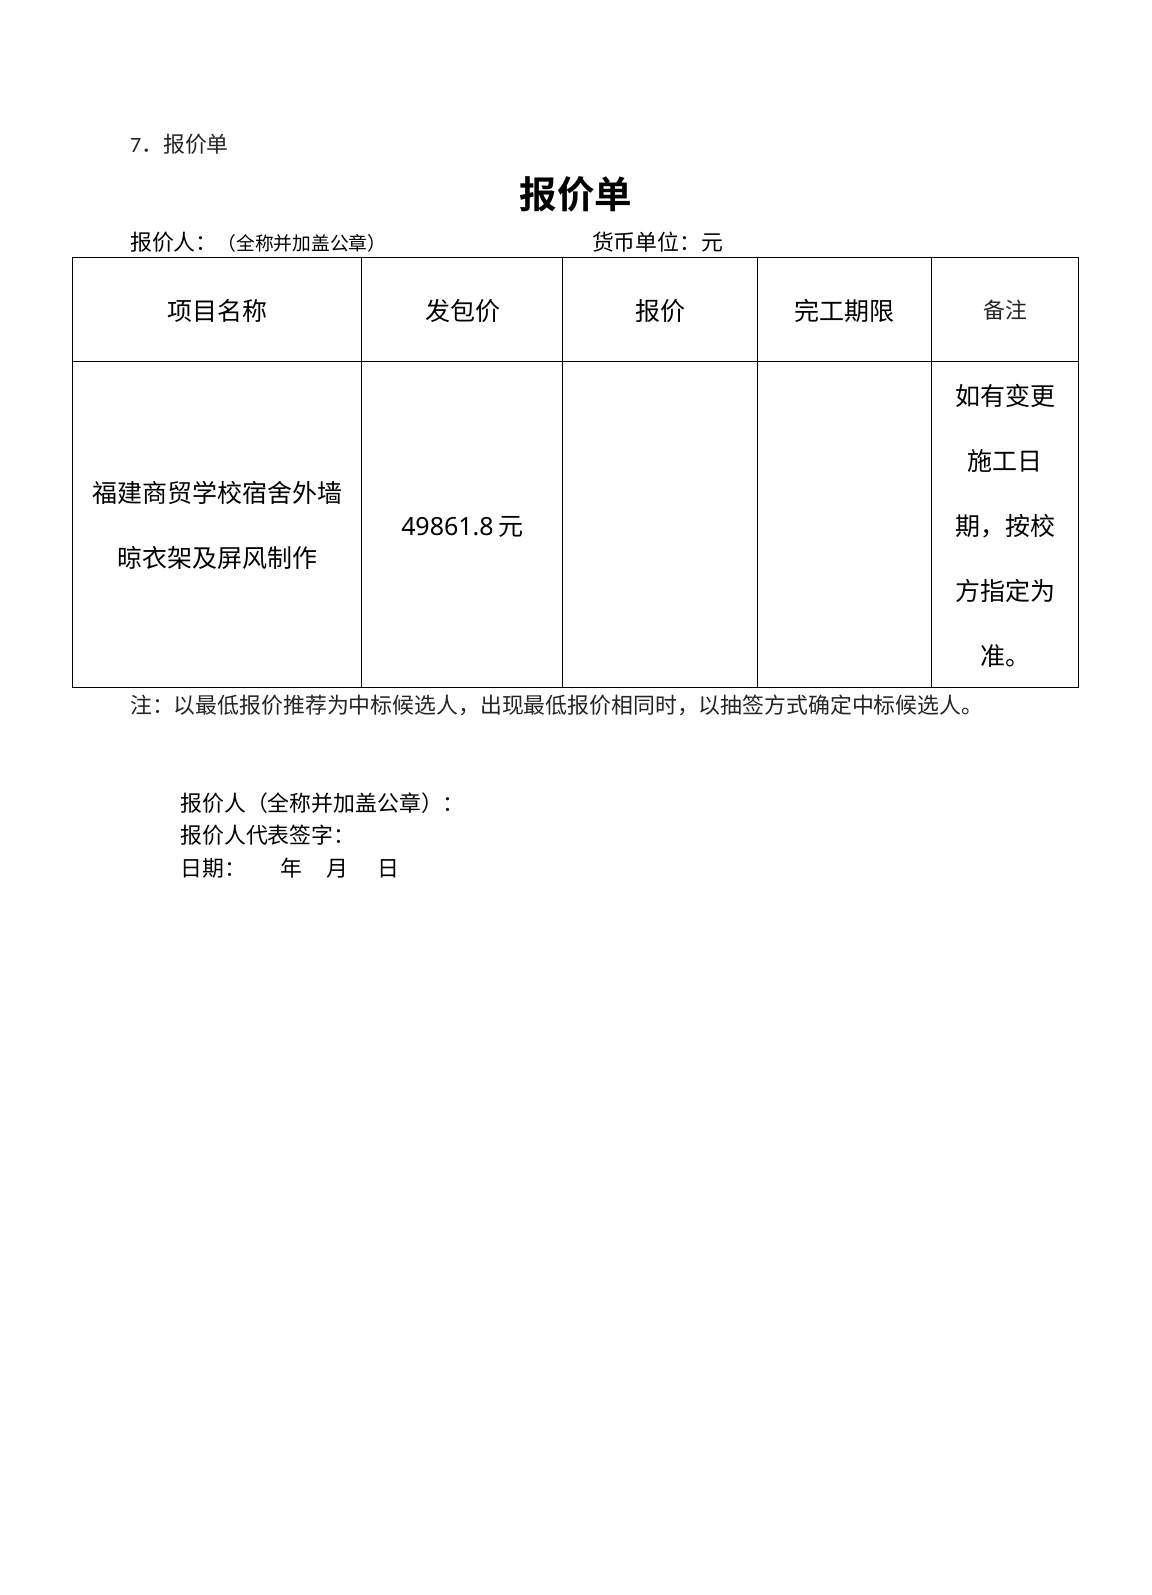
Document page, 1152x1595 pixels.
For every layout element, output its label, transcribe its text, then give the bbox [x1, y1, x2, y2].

text 报价单 [130, 159, 1022, 224]
table_cell [758, 362, 931, 687]
table_header 备注 [932, 258, 1078, 361]
table_header 完工期限 [758, 258, 931, 361]
table_header 发包价 [362, 258, 562, 361]
table_cell 如有变更施工日期，按校方指定为准。 [932, 362, 1078, 687]
table_cell 福建商贸学校宿舍外墙晾衣架及屏风制作 [73, 362, 361, 687]
table_cell 49861.8元 [362, 362, 562, 687]
table_header 报价 [563, 258, 757, 361]
text 报价人：（全称并加盖公章） 货币单位：元 [130, 224, 1022, 257]
text 7．报价单 [130, 127, 1022, 159]
table_cell [563, 362, 757, 687]
text 日期： 年 月 日 [130, 850, 1022, 883]
table_header 项目名称 [73, 258, 361, 361]
text 报价人（全称并加盖公章）： [130, 785, 1022, 818]
text 报价人代表签字： [130, 818, 1022, 850]
text 注：以最低报价推荐为中标候选人，出现最低报价相同时，以抽签方式确定中标候选人。 [130, 688, 1022, 720]
